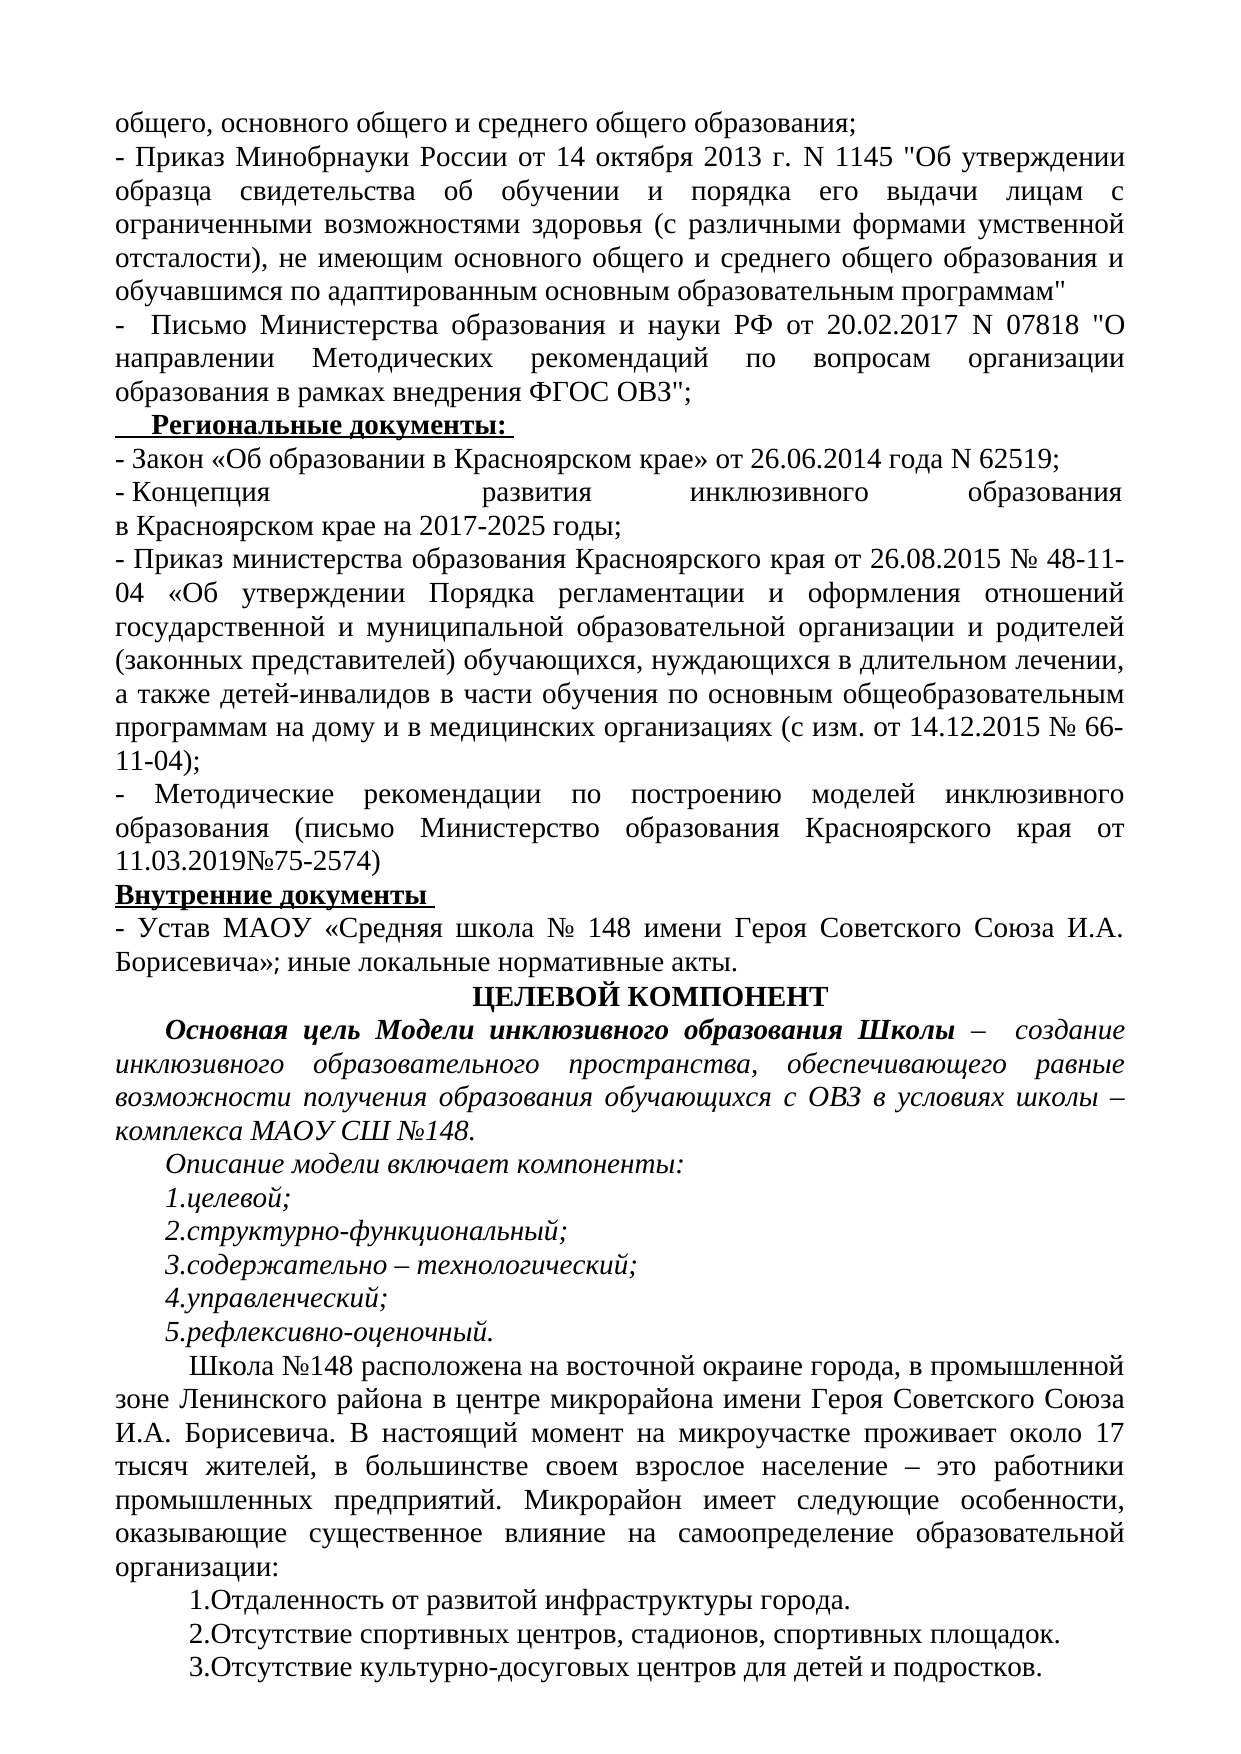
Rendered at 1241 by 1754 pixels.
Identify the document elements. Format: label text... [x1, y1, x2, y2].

text - Устав МАОУ «Средняя школа № 148 имени Героя Советского Союза И.А. Борисевича»; иные локальные нормативные акты. [115, 911, 1125, 979]
text в Красноярском крае на 2017-2025 годы; [115, 508, 1125, 542]
text 1.целевой; [115, 1180, 1125, 1213]
text - Закон «Об образовании в Красноярском крае» от 26.06.2014 года N 62519; [115, 441, 1125, 474]
text 3.Отсутствие культурно-досуговых центров для детей и подростков. [115, 1649, 1125, 1683]
text Внутренние документы [115, 877, 1125, 911]
text Школа №148 расположена на восточной окраине города, в промышленной зоне Ленинского района в центре микрорайона имени Героя Советского Союза И.А. Борисевича. В настоящий момент на микроучастке проживает около 17 тысяч жителей, в большинстве своем взрослое население – это работники промышленных предприятий. Микрорайон имеет следующие особенности, оказывающие существенное влияние на самоопределение образовательной организации: [115, 1348, 1125, 1582]
text Региональные документы: [115, 407, 1125, 441]
text Описание модели включает компоненты: [115, 1146, 1125, 1180]
text - Концепция развития инклюзивного образования [115, 474, 1125, 508]
text - Приказ министерства образования Красноярского края от 26.08.2015 № 48-11-04 «Об утверждении Порядка регламентации и оформления отношений государственной и муниципальной образовательной организации и родителей (законных представителей) обучающихся, нуждающихся в длительном лечении, а также детей-инвалидов в части обучения по основным общеобразовательным программам на дому и в медицинских организациях (с изм. от 14.12.2015 № 66-11-04); [115, 542, 1125, 776]
text Основная цель Модели инклюзивного образования Школы – создание инклюзивного образовательного пространства, обеспечивающего равные возможности получения образования обучающихся с ОВЗ в условиях школы – комплекса МАОУ СШ №148. [115, 1012, 1125, 1146]
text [115, 106, 1125, 139]
text - Методические рекомендации по построению моделей инклюзивного образования (письмо Министерство образования Красноярского края от 11.03.2019№75-2574) [115, 776, 1125, 877]
text 1.Отдаленность от развитой инфраструктуры города. [115, 1582, 1125, 1616]
text 2.Отсутствие спортивных центров, стадионов, спортивных площадок. [115, 1616, 1125, 1649]
text 3.содержательно – технологический; [115, 1247, 1125, 1281]
text 5.рефлексивно-оценочный. [115, 1314, 1125, 1348]
text 2.структурно-функциональный; [115, 1213, 1125, 1247]
text 4.управленческий; [115, 1281, 1125, 1314]
text - Приказ Минобрнауки России от 14 октября 2013 г. N 1145 "Об утверждении образца свидетельства об обучении и порядка его выдачи лицам с ограниченными возможностями здоровья (с различными формами умственной отсталости), не имеющим основного общего и среднего общего образования и обучавшимся по адаптированным основным образовательным программам" [115, 139, 1125, 307]
text - Письмо Министерства образования и науки РФ от 20.02.2017 N 07818 "О направлении Методических рекомендаций по вопросам организации образования в рамках внедрения ФГОС ОВЗ"; [115, 307, 1125, 407]
text ЦЕЛЕВОЙ КОМПОНЕНТ [115, 979, 1125, 1012]
